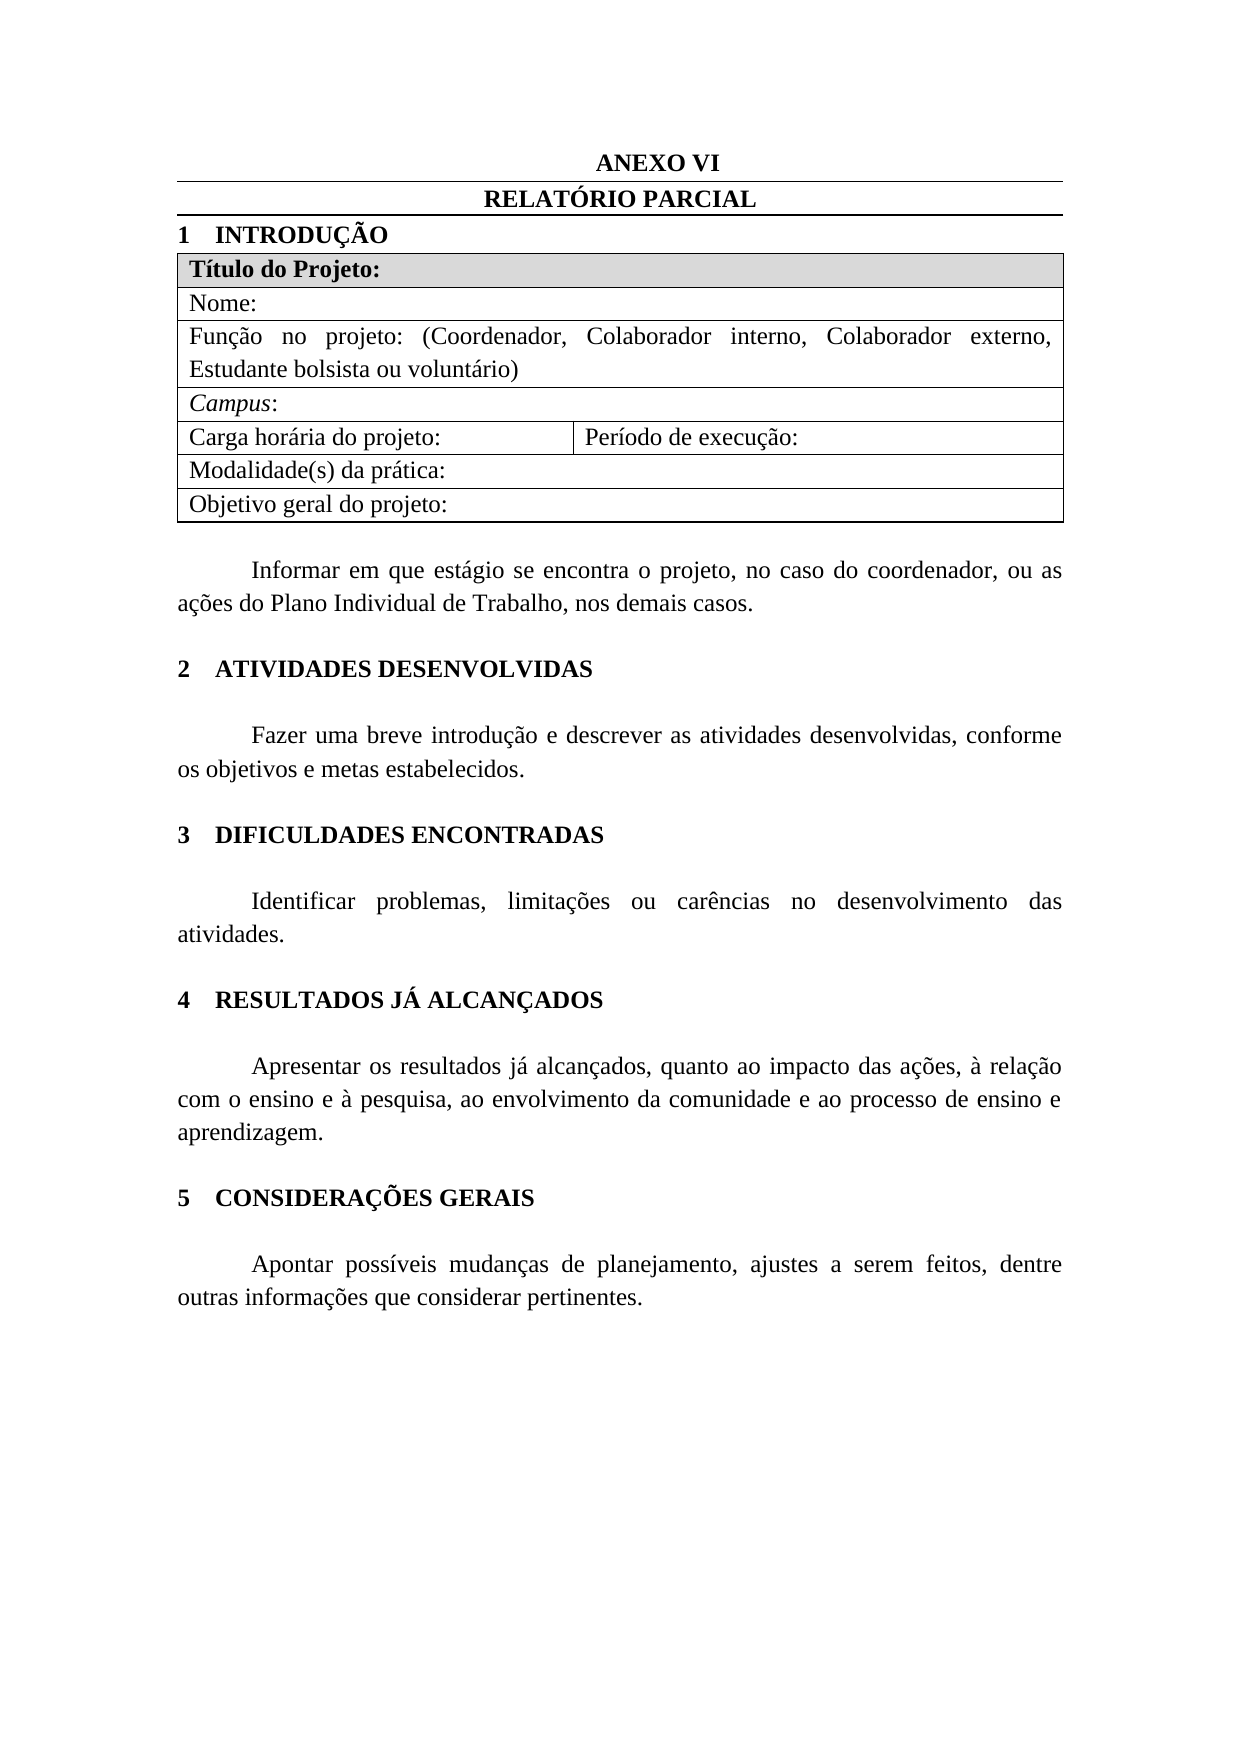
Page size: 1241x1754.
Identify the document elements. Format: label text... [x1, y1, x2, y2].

table_cell Carga horária do projeto: [178, 422, 573, 454]
text ANEXO VI [177, 148, 1063, 176]
table_cell Nome: [178, 288, 1063, 320]
table_cell Objetivo geral do projeto: [178, 489, 1063, 521]
table_cell Período de execução: [574, 422, 1063, 454]
list ATIVIDADES DESENVOLVIDAS [177, 654, 1063, 683]
text Fazer uma breve introdução e descrever as atividades desenvolvidas, conforme os objetivos e metas estabelecidos. [177, 721, 1063, 782]
text Apresentar os resultados já alcançados, quanto ao impacto das ações, à relação com o ensino e à pesquisa, ao envolvimento da comunidade e ao processo de ensino e aprendizagem. [177, 1051, 1063, 1146]
text RELATÓRIO PARCIAL [177, 182, 1063, 214]
list INTRODUÇÃO [177, 220, 1063, 249]
text Informar em que estágio se encontra o projeto, no caso do coordenador, ou as ações do Plano Individual de Trabalho, nos demais casos. [177, 556, 1063, 617]
table_header Título do Projeto: [178, 254, 1063, 287]
list RESULTADOS JÁ ALCANÇADOS [177, 985, 1063, 1013]
list CONSIDERAÇÕES GERAIS [177, 1183, 1063, 1212]
list DIFICULDADES ENCONTRADAS [177, 820, 1063, 848]
table_cell Função no projeto: (Coordenador, Colaborador interno, Colaborador externo, Estudante bolsista ou voluntário) [178, 321, 1063, 387]
text Identificar problemas, limitações ou carências no desenvolvimento das atividades. [177, 886, 1063, 947]
table_cell Campus: [178, 388, 1063, 421]
text Apontar possíveis mudanças de planejamento, ajustes a serem feitos, dentre outras informações que considerar pertinentes. [177, 1249, 1063, 1311]
table_cell Modalidade(s) da prática: [178, 455, 1063, 488]
